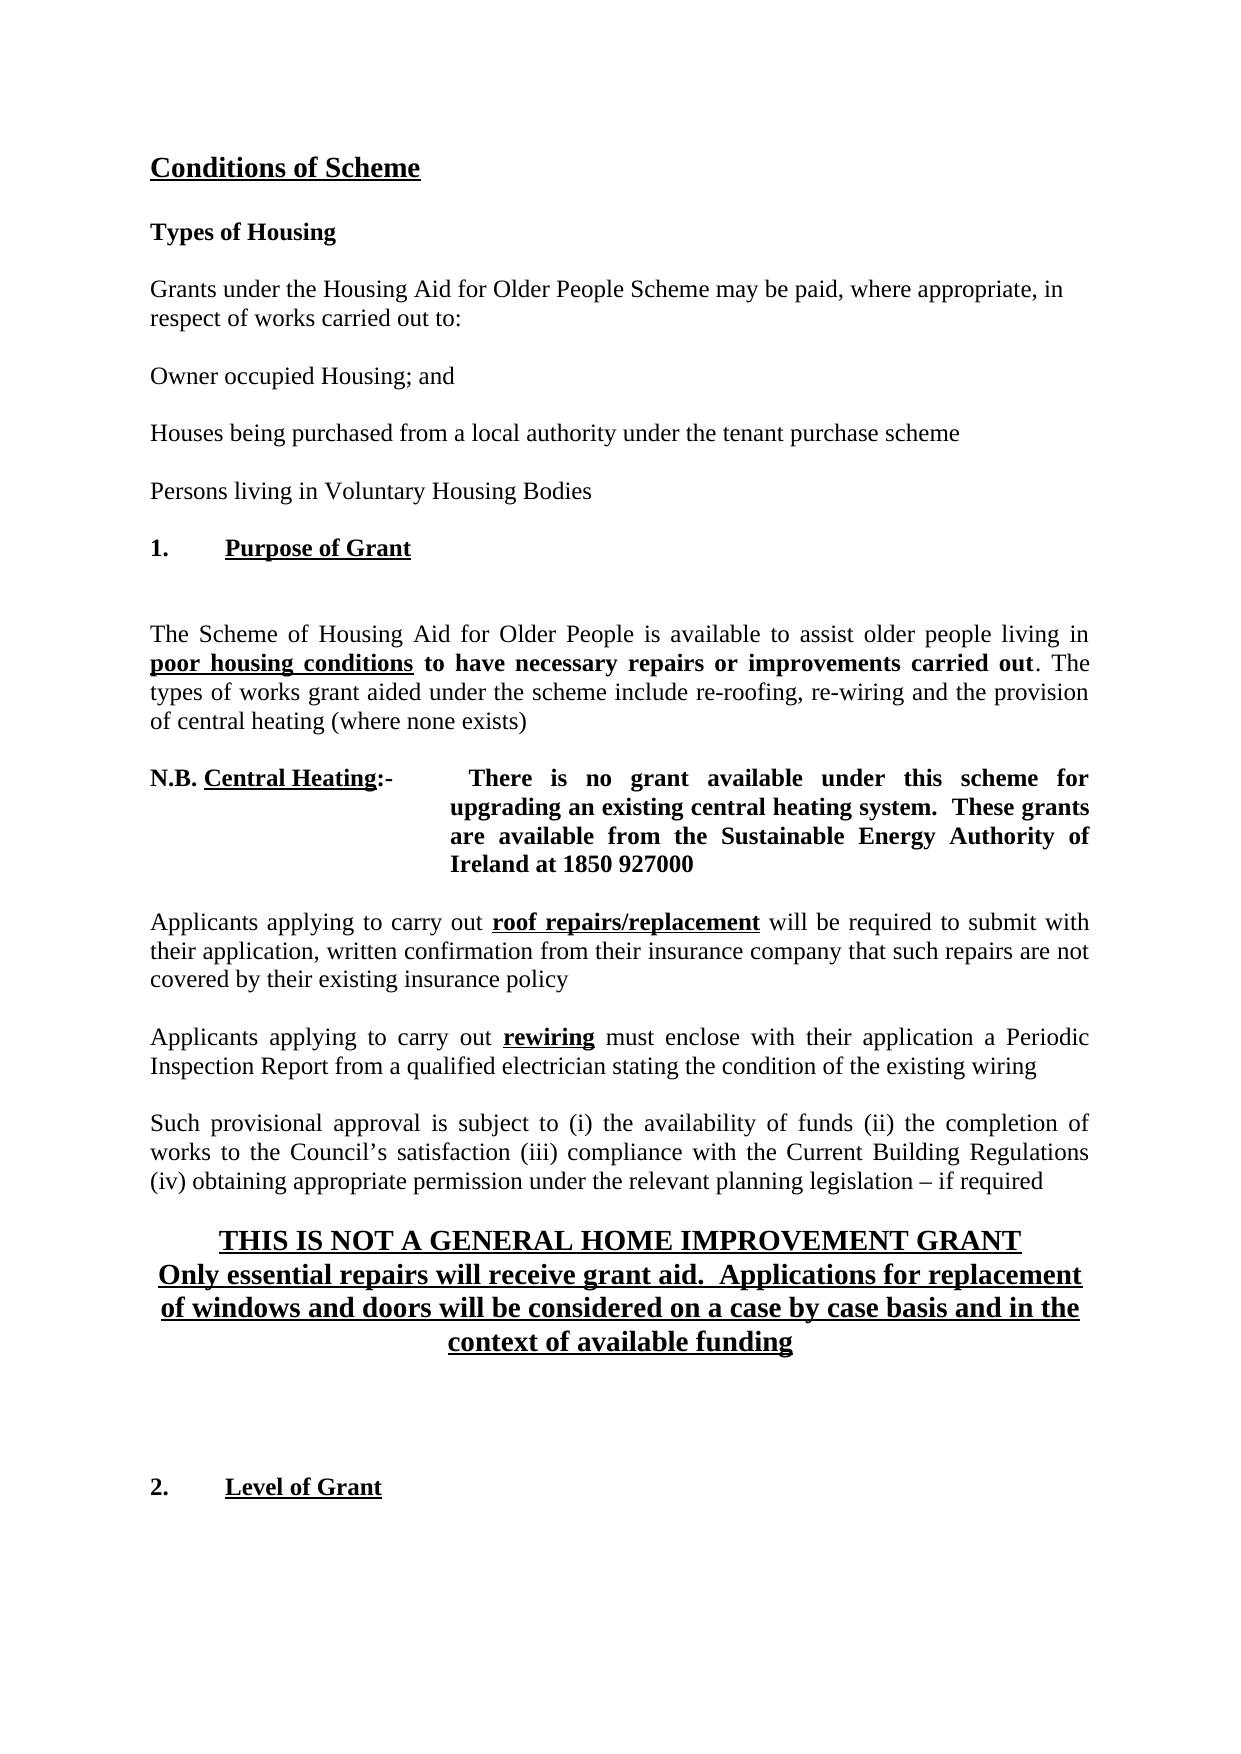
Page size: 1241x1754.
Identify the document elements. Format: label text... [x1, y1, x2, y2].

text Applicants applying to carry out rewiring must enclose with their application a Periodic Inspection Report from a qualified electrician stating the condition of the existing wiring [150, 1022, 1090, 1079]
text Such provisional approval is subject to (i) the availability of funds (ii) the completion of works to the Council’s satisfaction (iii) compliance with the Current Building Regulations (iv) obtaining appropriate permission under the relevant planning legislation – if required [150, 1108, 1090, 1194]
text THIS IS NOT A GENERAL HOME IMPROVEMENT GRANT [150, 1223, 1090, 1257]
text Persons living in Voluntary Housing Bodies [150, 476, 1090, 504]
subtitle Types of Housing [150, 217, 1090, 246]
text N.B. Central Heating:- There is no grant available under this scheme for upgrading an existing central heating system. These grants are available from the Sustainable Energy Authority of at 1850 927000 [150, 763, 1090, 878]
text Only essential repairs will receive grant aid. Applications for replacement of windows and doors will be considered on a case by case basis and in the context of available funding [150, 1257, 1090, 1357]
text The Scheme of Housing Aid for Older People is available to assist older people living in poor housing conditions to have necessary repairs or improvements carried out. The types of works grant aided under the scheme include re-roofing, re-wiring and the provision of central heating (where none exists) [150, 619, 1090, 734]
text ______________________________________________________________________________Conditions of Scheme [150, 150, 1090, 183]
text Grants under the Housing Aid for Older People Scheme may be paid, where appropriate, in respect of works carried out to: [150, 274, 1090, 332]
text Houses being purchased from a local authority under the tenant purchase scheme [150, 418, 1090, 447]
text Applicants applying to carry out roof repairs/replacement will be required to submit with their application, written confirmation from their insurance company that such repairs are not covered by their existing insurance policy [150, 907, 1090, 993]
text Owner occupied Housing; and [150, 361, 1090, 389]
subtitle 1. Purpose of Grant [150, 533, 1090, 562]
text 2. Level of Grant [150, 1472, 1090, 1501]
